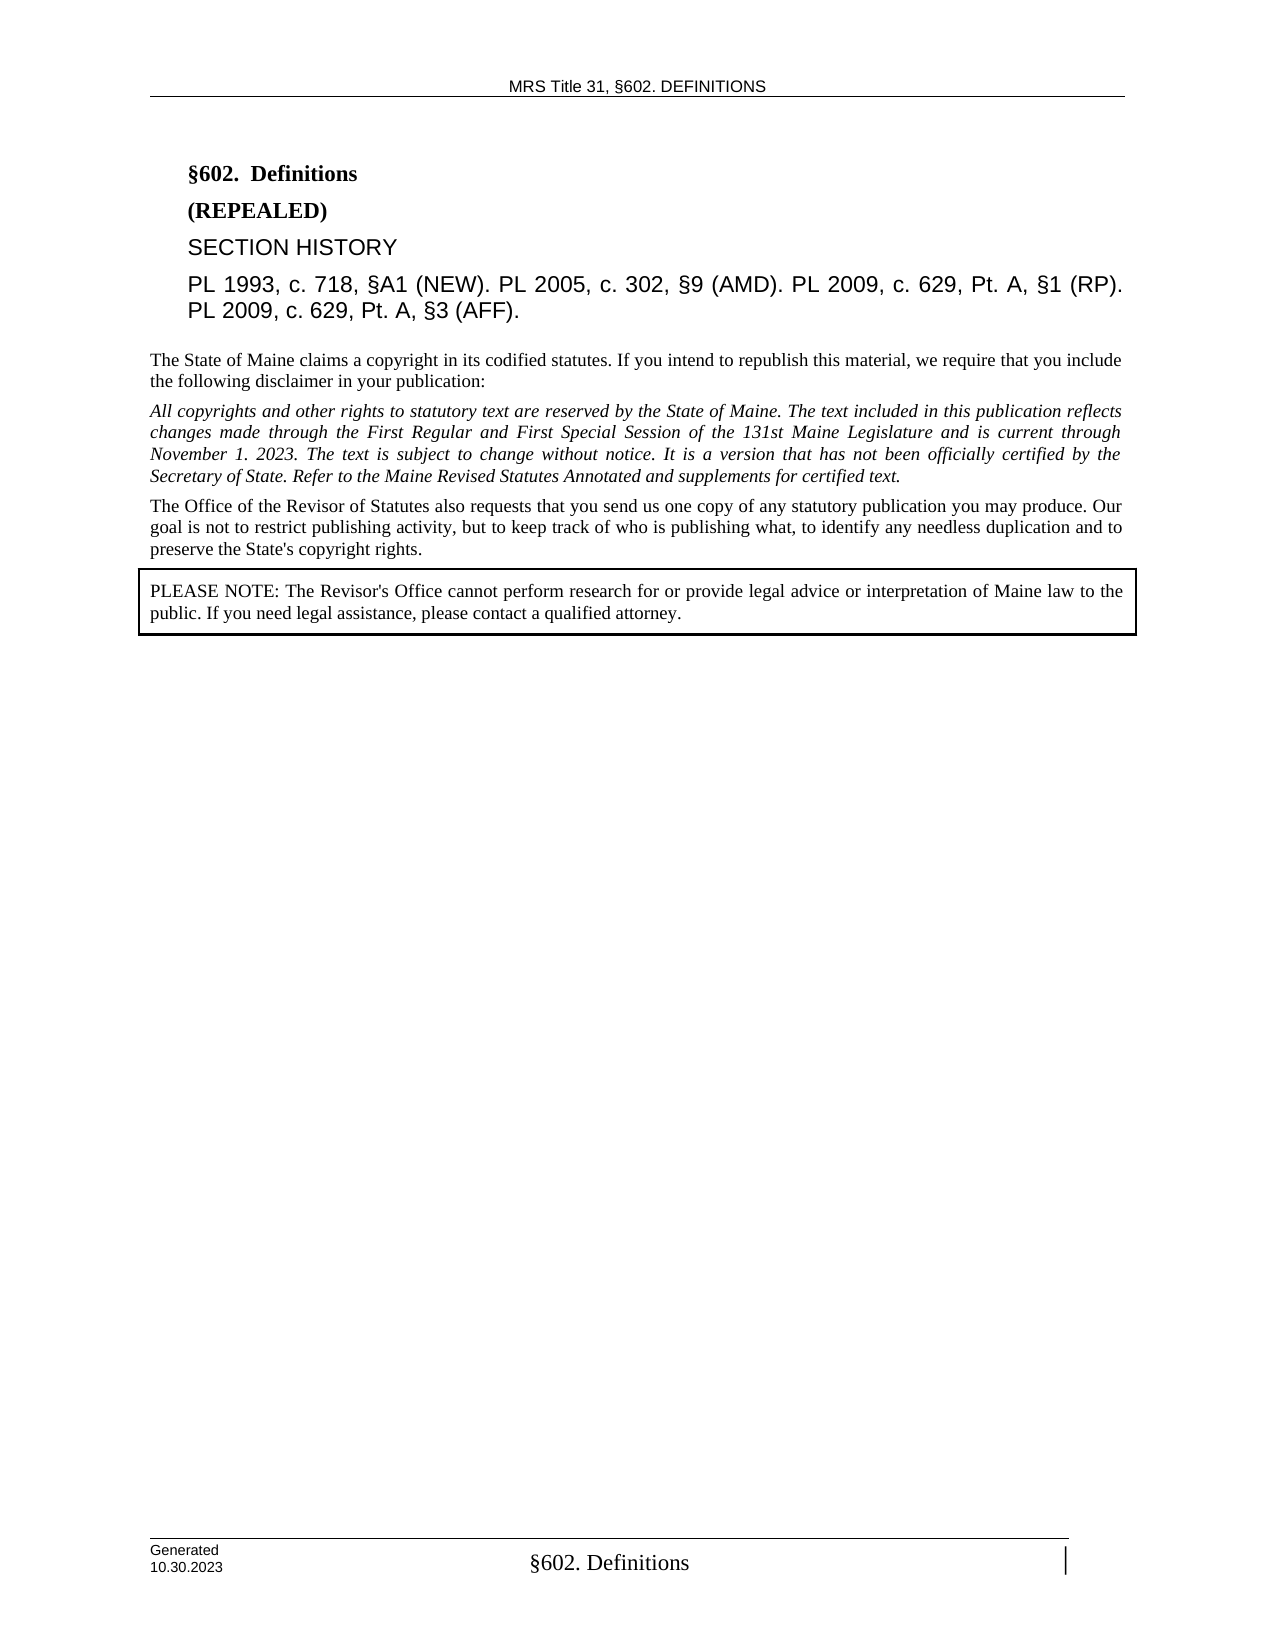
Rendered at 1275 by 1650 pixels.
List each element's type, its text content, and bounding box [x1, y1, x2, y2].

text All copyrights and other rights to statutory text are reserved by the State of Maine. The text included in this publication reflects changes made through the First Regular and First Special Session of the 131st Maine Legislature and is current through November 1. 2023 . The text is subject to change without notice. It is a version that has not been officially certified by the Secretary of State. Refer to the Maine Revised Statutes Annotated and supplements for certified text. [150, 400, 1125, 486]
text SECTION HISTORY [187, 234, 1125, 260]
text §602. Definitions [187, 160, 1125, 187]
text The State of Maine claims a copyright in its codified statutes. If you intend to republish this material, we require that you include the following disclaimer in your publication: [150, 348, 1125, 392]
text (REPEALED) [187, 197, 1125, 223]
text PLEASE NOTE: The Revisor's Office cannot perform research for or provide legal advice or interpretation of Maine law to the public. If you need legal assistance, please contact a qualified attorney. [140, 570, 1135, 633]
text PL 1993, c. 718, §A1 (NEW). PL 2005, c. 302, §9 (AMD). PL 2009, c. 629, Pt. A, §1 (RP). PL 2009, c. 629, Pt. A, §3 (AFF). [187, 271, 1125, 323]
text The Office of the Revisor of Statutes also requests that you send us one copy of any statutory publication you may produce. Our goal is not to restrict publishing activity, but to keep track of who is publishing what, to identify any needless duplication and to preserve the State's copyright rights. [150, 494, 1125, 559]
